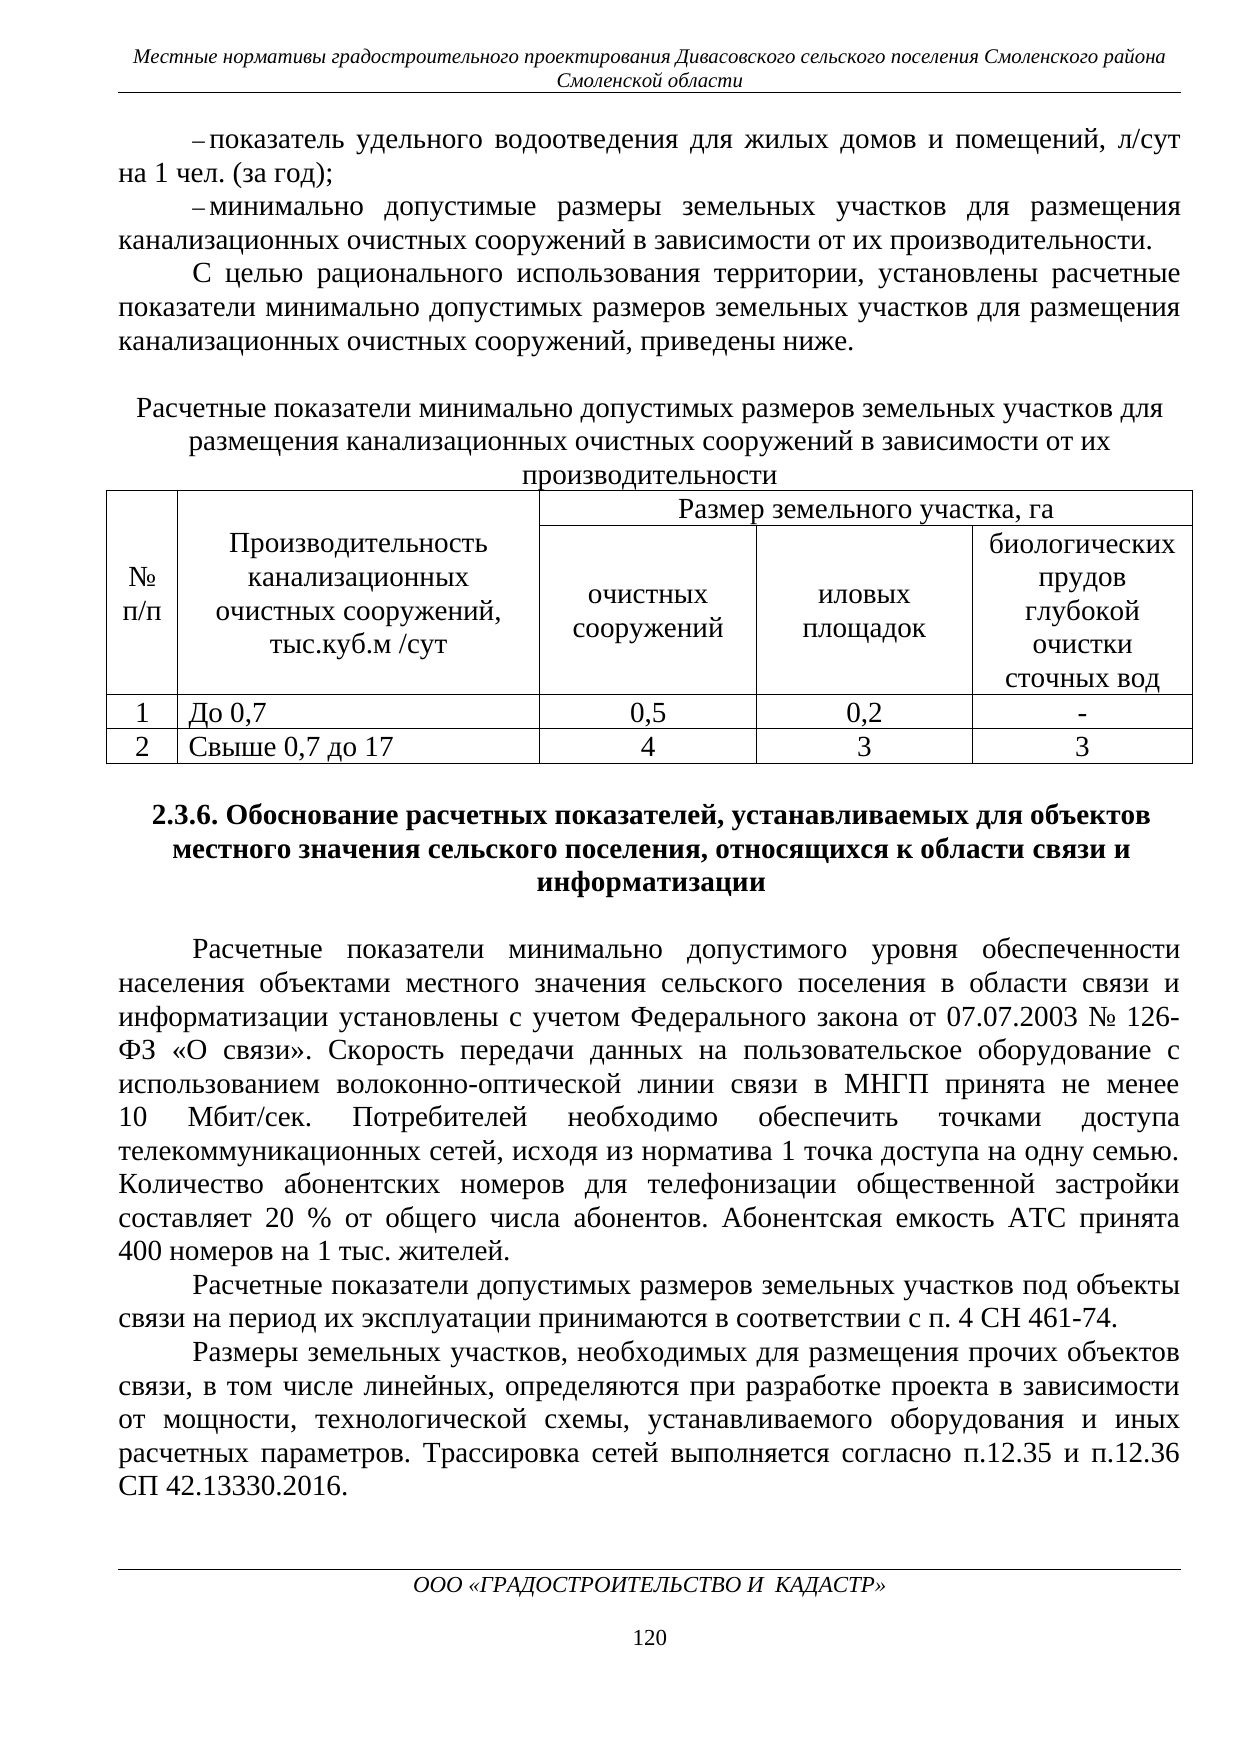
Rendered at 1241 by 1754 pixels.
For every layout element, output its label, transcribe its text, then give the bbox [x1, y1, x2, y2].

list Обоснование расчетных показателей, устанавливаемых для объектов местного значения сельского поселения, относящихся к области связи и информатизации [118, 797, 1184, 898]
text Размеры земельных участков, необходимых для размещения прочих объектов связи, в том числе линейных, определяются при разработке проекта в зависимости от мощности, технологической схемы, устанавливаемого оборудования и иных расчетных параметров. Трассировка сетей выполняется согласно п.12.35 и п.12.36 СП 42.13330.2016. [118, 1334, 1181, 1502]
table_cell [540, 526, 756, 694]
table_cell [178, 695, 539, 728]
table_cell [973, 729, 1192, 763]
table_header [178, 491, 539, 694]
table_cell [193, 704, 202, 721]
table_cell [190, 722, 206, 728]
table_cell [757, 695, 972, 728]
text Расчетные показатели допустимых размеров земельных участков под объекты связи на период их эксплуатации принимаются в соответствии с п. 4 СН 461-74. [118, 1267, 1181, 1334]
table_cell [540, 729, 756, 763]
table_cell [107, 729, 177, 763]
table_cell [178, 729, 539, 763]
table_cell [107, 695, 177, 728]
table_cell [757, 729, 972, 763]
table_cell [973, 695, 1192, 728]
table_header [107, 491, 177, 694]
text Расчетные показатели минимально допустимого уровня обеспеченности населения объектами местного значения сельского поселения в области связи и информатизации установлены с учетом Федерального закона от 07.07.2003 № 126-ФЗ «О связи». Скорость передачи данных на пользовательское оборудование с использованием волоконно-оптической линии связи в МНГП принята не менее 10 Мбит/сек. Потребителей необходимо обеспечить точками доступа телекоммуникационных сетей, исходя из норматива 1 точка доступа на одну семью. Количество абонентских номеров для телефонизации общественной застройки составляет 20 % от общего числа абонентов. Абонентская емкость АТС принята 400 номеров на 1 тыс. жителей. [118, 932, 1181, 1267]
text С целью рационального использования территории, установлены расчетные показатели минимально допустимых размеров земельных участков для размещения канализационных очистных сооружений, приведены ниже. [118, 256, 1181, 356]
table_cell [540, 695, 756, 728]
list показатель удельного водоотведения для жилых домов и помещений, л/сут на 1 чел. (за год); [118, 121, 1181, 188]
text Расчетные показатели минимально допустимых размеров земельных участков для размещения канализационных очистных сооружений в зависимости от их производительности [118, 390, 1181, 490]
list минимально допустимые размеры земельных участков для размещения канализационных очистных сооружений в зависимости от их производительности. [118, 188, 1181, 256]
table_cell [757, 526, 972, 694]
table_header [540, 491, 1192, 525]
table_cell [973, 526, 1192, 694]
